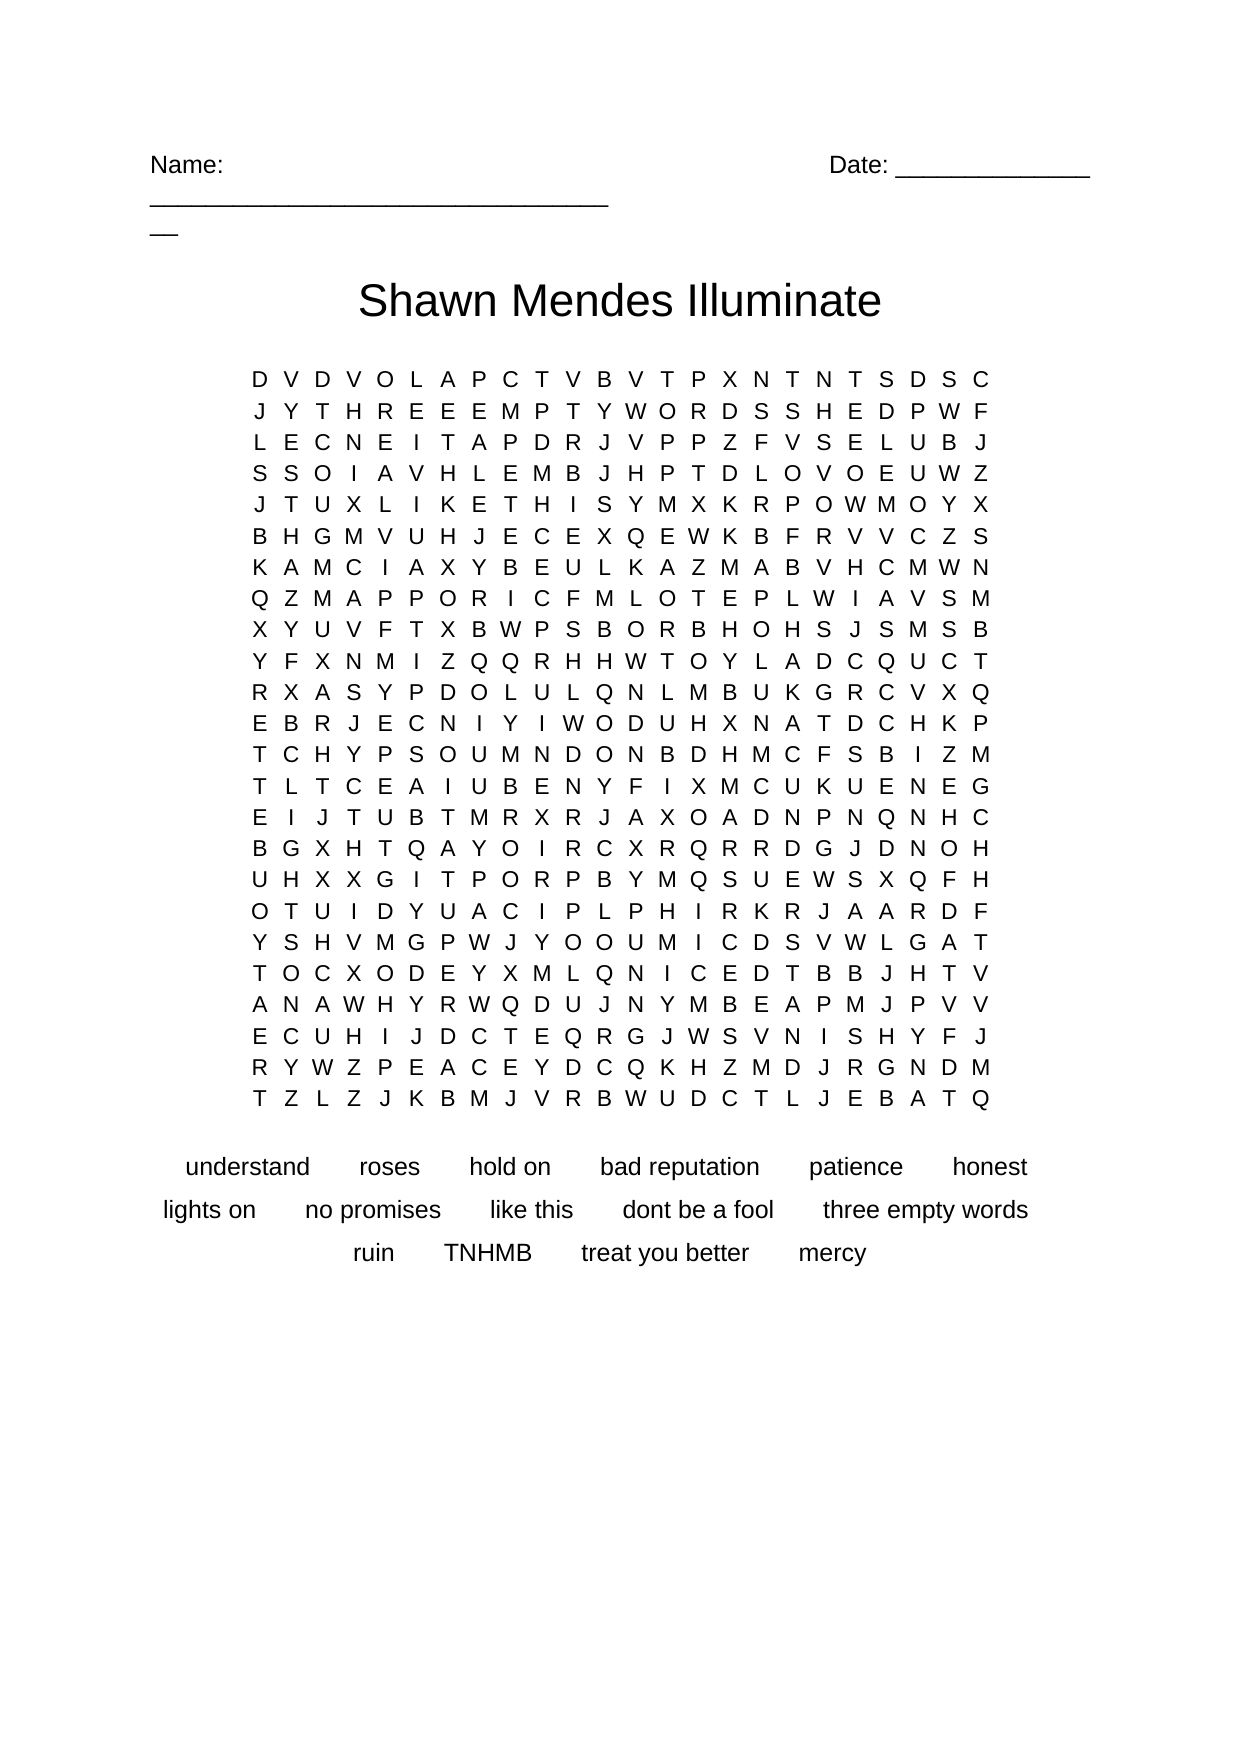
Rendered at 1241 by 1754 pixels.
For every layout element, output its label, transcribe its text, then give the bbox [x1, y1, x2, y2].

table_cell J [589, 458, 620, 489]
table_cell R [558, 426, 589, 458]
table_cell G [965, 770, 996, 801]
table_cell I [902, 739, 933, 770]
table_cell N [777, 1020, 808, 1051]
table_cell O [620, 614, 651, 645]
table_cell W [808, 864, 839, 895]
table_cell S [589, 489, 620, 520]
table_cell B [589, 614, 620, 645]
table_cell A [777, 645, 808, 676]
table_cell O [432, 739, 463, 770]
table_cell L [620, 583, 651, 614]
table_cell I [651, 958, 683, 989]
table_cell J [495, 926, 526, 958]
table_cell C [745, 770, 777, 801]
table_cell Z [934, 739, 965, 770]
table_cell N [965, 551, 996, 583]
table_cell K [620, 551, 651, 583]
table_cell T [651, 645, 683, 676]
table_cell Z [275, 1083, 307, 1114]
table_cell D [620, 708, 651, 739]
table_cell C [307, 958, 338, 989]
table_cell R [244, 1051, 275, 1083]
table_cell R [464, 583, 495, 614]
table_cell H [589, 645, 620, 676]
table_cell G [275, 833, 307, 864]
table_cell C [683, 958, 714, 989]
table_cell E [495, 1051, 526, 1083]
table_cell K [651, 1051, 683, 1083]
table_cell Y [589, 770, 620, 801]
table_cell X [934, 676, 965, 708]
table_cell R [714, 833, 745, 864]
table_cell U [464, 739, 495, 770]
table_cell X [338, 489, 369, 520]
table_cell D [745, 926, 777, 958]
table_cell E [432, 958, 463, 989]
table_cell P [558, 895, 589, 926]
table_cell A [745, 551, 777, 583]
table_cell C [307, 426, 338, 458]
table_cell H [526, 489, 557, 520]
table_cell N [526, 739, 557, 770]
table_cell Y [495, 708, 526, 739]
table_cell M [902, 551, 933, 583]
table_cell X [432, 551, 463, 583]
table_cell T [369, 833, 401, 864]
table_cell Q [871, 801, 902, 833]
table_cell E [369, 708, 401, 739]
table_cell E [401, 1051, 432, 1083]
table_cell G [808, 833, 839, 864]
title Shawn Mendes Illuminate [150, 274, 1090, 326]
table_cell Y [464, 958, 495, 989]
table_cell R [714, 895, 745, 926]
table_cell F [745, 426, 777, 458]
table_cell Q [871, 645, 902, 676]
table_cell V [871, 520, 902, 551]
table_cell E [840, 395, 871, 426]
table_cell O [432, 583, 463, 614]
table_cell R [902, 895, 933, 926]
table_cell M [651, 864, 683, 895]
table_cell U [307, 489, 338, 520]
table_cell O [651, 395, 683, 426]
table_cell X [683, 770, 714, 801]
table_cell V [965, 989, 996, 1020]
table_cell V [808, 926, 839, 958]
table_cell C [464, 1020, 495, 1051]
table_cell J [401, 1020, 432, 1051]
table_cell D [808, 645, 839, 676]
table_cell I [369, 551, 401, 583]
table_cell G [871, 1051, 902, 1083]
table_cell R [651, 614, 683, 645]
table_header T [777, 364, 808, 395]
table_cell P [558, 864, 589, 895]
table_cell J [871, 989, 902, 1020]
table_cell E [840, 426, 871, 458]
table_cell E [244, 801, 275, 833]
table_cell O [307, 458, 338, 489]
table_cell V [338, 614, 369, 645]
table_cell H [965, 833, 996, 864]
table_cell X [620, 833, 651, 864]
table_header N [808, 364, 839, 395]
table_cell J [589, 989, 620, 1020]
table_cell J [338, 708, 369, 739]
table_cell T [745, 1083, 777, 1114]
table_cell C [464, 1051, 495, 1083]
table_cell M [714, 551, 745, 583]
table_cell Q [589, 958, 620, 989]
table_cell D [526, 426, 557, 458]
table_cell M [840, 989, 871, 1020]
table_cell L [651, 676, 683, 708]
table_cell R [432, 989, 463, 1020]
table_cell D [745, 958, 777, 989]
table_cell R [558, 801, 589, 833]
table_cell M [745, 1051, 777, 1083]
table_cell B [777, 551, 808, 583]
table_cell X [275, 676, 307, 708]
table_cell B [934, 426, 965, 458]
table_cell S [244, 458, 275, 489]
table_cell M [526, 458, 557, 489]
table_cell R [683, 395, 714, 426]
table_cell A [934, 926, 965, 958]
table_cell Q [683, 833, 714, 864]
table_cell M [965, 739, 996, 770]
table_cell S [714, 864, 745, 895]
table_cell K [808, 770, 839, 801]
table_cell E [495, 520, 526, 551]
table_cell A [369, 458, 401, 489]
table_cell J [965, 1020, 996, 1051]
table_cell A [777, 989, 808, 1020]
table_cell N [902, 833, 933, 864]
table_cell S [401, 739, 432, 770]
table_cell A [464, 895, 495, 926]
table_cell C [589, 833, 620, 864]
table_cell U [558, 551, 589, 583]
table_cell B [244, 520, 275, 551]
table_cell R [808, 520, 839, 551]
table_cell V [902, 676, 933, 708]
table_cell Y [369, 676, 401, 708]
table_cell O [840, 458, 871, 489]
table_cell W [495, 614, 526, 645]
table_cell P [651, 458, 683, 489]
table_header S [934, 364, 965, 395]
table_header L [401, 364, 432, 395]
table_cell B [683, 614, 714, 645]
table_cell J [495, 1083, 526, 1114]
table_cell K [714, 489, 745, 520]
table_cell D [683, 1083, 714, 1114]
table_cell T [244, 1083, 275, 1114]
table_cell F [777, 520, 808, 551]
table_cell V [808, 458, 839, 489]
table_cell Q [965, 1083, 996, 1114]
table_header B [589, 364, 620, 395]
table_cell Q [558, 1020, 589, 1051]
table_cell D [369, 895, 401, 926]
table_cell O [683, 645, 714, 676]
table_cell T [401, 614, 432, 645]
table_cell X [307, 645, 338, 676]
table_cell T [307, 395, 338, 426]
table_cell S [871, 614, 902, 645]
table_cell H [683, 708, 714, 739]
table_cell S [840, 1020, 871, 1051]
table_cell L [558, 676, 589, 708]
table_cell P [464, 864, 495, 895]
table_cell N [902, 770, 933, 801]
table_cell H [714, 739, 745, 770]
table_cell T [275, 895, 307, 926]
table_cell B [495, 770, 526, 801]
table_cell H [432, 520, 463, 551]
table_cell Y [275, 395, 307, 426]
table_cell N [777, 801, 808, 833]
table_cell T [244, 958, 275, 989]
table_cell N [745, 708, 777, 739]
table_cell B [651, 739, 683, 770]
table_cell T [934, 1083, 965, 1114]
table_cell W [558, 708, 589, 739]
table_cell F [965, 895, 996, 926]
table_cell P [526, 395, 557, 426]
table_cell X [432, 614, 463, 645]
table_cell J [244, 395, 275, 426]
table_cell P [808, 989, 839, 1020]
table_cell U [902, 426, 933, 458]
table_cell U [244, 864, 275, 895]
table_cell S [840, 739, 871, 770]
table_cell O [777, 458, 808, 489]
table_cell H [307, 739, 338, 770]
table_cell Z [714, 1051, 745, 1083]
table_cell G [369, 864, 401, 895]
table_cell O [902, 489, 933, 520]
table_cell S [965, 520, 996, 551]
table_cell Z [965, 458, 996, 489]
table_cell G [401, 926, 432, 958]
table_cell T [777, 958, 808, 989]
table_cell X [338, 864, 369, 895]
table_cell U [651, 708, 683, 739]
table_cell N [902, 801, 933, 833]
table_cell A [871, 583, 902, 614]
table_cell T [683, 583, 714, 614]
table_cell T [558, 395, 589, 426]
table_cell C [526, 583, 557, 614]
table_cell P [526, 614, 557, 645]
table_cell O [495, 864, 526, 895]
table_cell F [808, 739, 839, 770]
table_cell L [369, 489, 401, 520]
table_cell L [745, 458, 777, 489]
table_cell Z [338, 1083, 369, 1114]
table_cell R [526, 864, 557, 895]
table_cell N [840, 801, 871, 833]
table_cell I [401, 426, 432, 458]
table_cell X [244, 614, 275, 645]
table_cell X [338, 958, 369, 989]
table_cell T [307, 770, 338, 801]
table_cell E [275, 426, 307, 458]
table_cell F [558, 583, 589, 614]
table_cell L [589, 551, 620, 583]
table_cell E [714, 958, 745, 989]
table_cell O [745, 614, 777, 645]
table_cell L [777, 1083, 808, 1114]
table_cell W [934, 458, 965, 489]
table_cell Q [464, 645, 495, 676]
table_cell U [902, 645, 933, 676]
table_cell M [307, 583, 338, 614]
table_cell H [902, 958, 933, 989]
table_cell V [934, 989, 965, 1020]
table_cell P [401, 583, 432, 614]
table_cell U [745, 676, 777, 708]
table_cell R [244, 676, 275, 708]
table_cell Y [620, 489, 651, 520]
table_cell J [808, 1083, 839, 1114]
table_cell R [840, 1051, 871, 1083]
table_cell E [934, 770, 965, 801]
table_cell H [338, 1020, 369, 1051]
table_cell R [526, 645, 557, 676]
table_cell X [307, 864, 338, 895]
table_cell P [401, 676, 432, 708]
table_header T [840, 364, 871, 395]
table_cell T [683, 458, 714, 489]
table_cell T [244, 739, 275, 770]
table_cell T [808, 708, 839, 739]
table_cell I [464, 708, 495, 739]
table_cell N [620, 958, 651, 989]
table_cell Y [589, 395, 620, 426]
table_cell V [369, 520, 401, 551]
table_cell C [495, 895, 526, 926]
table_cell C [338, 551, 369, 583]
table_cell U [902, 458, 933, 489]
table_cell E [745, 989, 777, 1020]
table_cell N [275, 989, 307, 1020]
table_cell I [526, 895, 557, 926]
table_header A [432, 364, 463, 395]
table_cell F [934, 864, 965, 895]
table_cell B [432, 1083, 463, 1114]
table_cell A [902, 1083, 933, 1114]
table_cell C [275, 1020, 307, 1051]
table_header T [651, 364, 683, 395]
table_cell F [965, 395, 996, 426]
table_cell U [307, 895, 338, 926]
table_cell X [651, 801, 683, 833]
table_cell Z [275, 583, 307, 614]
table_cell O [244, 895, 275, 926]
table_cell Q [495, 989, 526, 1020]
table_cell Q [620, 520, 651, 551]
table_cell B [965, 614, 996, 645]
table_cell C [338, 770, 369, 801]
table_cell I [401, 645, 432, 676]
table_cell C [902, 520, 933, 551]
table_cell Y [902, 1020, 933, 1051]
table_cell X [307, 833, 338, 864]
table_cell J [464, 520, 495, 551]
table_cell H [714, 614, 745, 645]
table_cell A [307, 989, 338, 1020]
table_cell B [589, 1083, 620, 1114]
table_cell C [934, 645, 965, 676]
table_cell P [777, 489, 808, 520]
table_header D [902, 364, 933, 395]
table_cell B [401, 801, 432, 833]
table_cell N [338, 645, 369, 676]
table_cell Y [275, 614, 307, 645]
table_cell H [432, 458, 463, 489]
table_cell M [464, 801, 495, 833]
table_cell R [745, 489, 777, 520]
table_cell Y [714, 645, 745, 676]
table_cell D [683, 739, 714, 770]
table_cell J [840, 614, 871, 645]
table_cell S [840, 864, 871, 895]
table_cell A [401, 770, 432, 801]
table_cell A [777, 708, 808, 739]
table_cell W [620, 645, 651, 676]
table_cell H [369, 989, 401, 1020]
table_cell L [275, 770, 307, 801]
table_cell C [840, 645, 871, 676]
table_cell H [840, 551, 871, 583]
table_cell I [275, 801, 307, 833]
table_cell I [526, 833, 557, 864]
table_header V [620, 364, 651, 395]
table_cell H [808, 395, 839, 426]
table_cell I [526, 708, 557, 739]
table_cell D [558, 739, 589, 770]
table_cell B [745, 520, 777, 551]
table_cell B [808, 958, 839, 989]
table_cell Z [714, 426, 745, 458]
table_header T [526, 364, 557, 395]
table_cell T [275, 489, 307, 520]
table_cell O [651, 583, 683, 614]
table_cell U [526, 676, 557, 708]
table_cell E [871, 770, 902, 801]
table_cell A [620, 801, 651, 833]
table_cell T [934, 958, 965, 989]
table_header P [683, 364, 714, 395]
table_cell U [307, 1020, 338, 1051]
table_cell C [275, 739, 307, 770]
table_cell V [777, 426, 808, 458]
table_cell E [244, 1020, 275, 1051]
table_cell I [369, 1020, 401, 1051]
table_cell D [745, 801, 777, 833]
table_cell Q [401, 833, 432, 864]
table_cell Q [244, 583, 275, 614]
table_cell Y [934, 489, 965, 520]
table_cell D [526, 989, 557, 1020]
table_cell R [745, 833, 777, 864]
table_cell B [714, 676, 745, 708]
table_cell H [307, 926, 338, 958]
table_cell P [432, 926, 463, 958]
table_cell Q [589, 676, 620, 708]
table_cell G [808, 676, 839, 708]
table_cell D [934, 1051, 965, 1083]
table_header X [714, 364, 745, 395]
table_cell B [589, 864, 620, 895]
table_cell J [871, 958, 902, 989]
table_cell H [275, 520, 307, 551]
table_cell R [651, 833, 683, 864]
table_cell U [307, 614, 338, 645]
table_cell V [620, 426, 651, 458]
table_cell N [620, 676, 651, 708]
table_cell A [840, 895, 871, 926]
table_cell R [558, 1083, 589, 1114]
table_cell R [558, 833, 589, 864]
table_cell C [871, 676, 902, 708]
table_cell N [620, 989, 651, 1020]
table_cell O [558, 926, 589, 958]
table_cell M [965, 583, 996, 614]
table_cell J [651, 1020, 683, 1051]
table_cell T [432, 426, 463, 458]
table_cell D [871, 395, 902, 426]
table_cell M [369, 926, 401, 958]
table_cell P [965, 708, 996, 739]
table_cell Y [244, 926, 275, 958]
table_cell W [683, 520, 714, 551]
table_cell S [934, 614, 965, 645]
table_cell E [526, 551, 557, 583]
table_cell L [244, 426, 275, 458]
table_cell X [683, 489, 714, 520]
table_cell P [620, 895, 651, 926]
table_cell X [714, 708, 745, 739]
table_cell I [338, 895, 369, 926]
table_header V [275, 364, 307, 395]
table_cell E [495, 458, 526, 489]
table_cell T [432, 864, 463, 895]
table_cell C [526, 520, 557, 551]
table_cell P [369, 1051, 401, 1083]
table_cell J [589, 426, 620, 458]
table_cell M [338, 520, 369, 551]
table_cell U [432, 895, 463, 926]
table_cell W [620, 395, 651, 426]
table_cell H [651, 895, 683, 926]
table_cell I [683, 926, 714, 958]
table_cell R [589, 1020, 620, 1051]
table_cell D [714, 395, 745, 426]
table_cell M [464, 1083, 495, 1114]
table_cell O [934, 833, 965, 864]
table_cell N [558, 770, 589, 801]
table_cell K [745, 895, 777, 926]
table_cell M [745, 739, 777, 770]
table_cell M [495, 395, 526, 426]
table_cell A [464, 426, 495, 458]
table_cell C [871, 551, 902, 583]
table_cell B [275, 708, 307, 739]
table_cell B [244, 833, 275, 864]
table_cell J [840, 833, 871, 864]
table_cell J [965, 426, 996, 458]
table_cell C [401, 708, 432, 739]
table_cell H [275, 864, 307, 895]
table_cell U [745, 864, 777, 895]
table_cell R [307, 708, 338, 739]
table_cell M [683, 989, 714, 1020]
table_cell D [934, 895, 965, 926]
table_cell W [934, 395, 965, 426]
table_cell A [307, 676, 338, 708]
table_cell S [808, 426, 839, 458]
table_header N [745, 364, 777, 395]
table_cell B [840, 958, 871, 989]
table_cell R [495, 801, 526, 833]
table_cell F [620, 770, 651, 801]
table_cell A [244, 989, 275, 1020]
table_cell L [871, 926, 902, 958]
table_cell E [526, 770, 557, 801]
table_cell G [620, 1020, 651, 1051]
table_cell R [840, 676, 871, 708]
table_cell H [902, 708, 933, 739]
table_cell E [369, 770, 401, 801]
table_cell F [934, 1020, 965, 1051]
table_cell E [401, 395, 432, 426]
table_cell S [275, 926, 307, 958]
table_cell E [432, 395, 463, 426]
table_cell C [714, 1083, 745, 1114]
table_cell V [902, 583, 933, 614]
table_cell S [275, 458, 307, 489]
table_cell M [714, 770, 745, 801]
table_cell H [620, 458, 651, 489]
table_cell D [401, 958, 432, 989]
table_header C [965, 364, 996, 395]
table_cell N [620, 739, 651, 770]
table_cell W [934, 551, 965, 583]
table_cell H [871, 1020, 902, 1051]
table_cell P [902, 395, 933, 426]
table_cell E [714, 583, 745, 614]
table_cell Y [401, 989, 432, 1020]
table_cell P [651, 426, 683, 458]
table_cell T [965, 645, 996, 676]
table_cell L [464, 458, 495, 489]
table_cell W [840, 489, 871, 520]
table_cell U [558, 989, 589, 1020]
table_cell V [401, 458, 432, 489]
table_cell C [871, 708, 902, 739]
table_cell M [965, 1051, 996, 1083]
table_cell W [338, 989, 369, 1020]
table_cell Z [432, 645, 463, 676]
table_cell E [526, 1020, 557, 1051]
table_header Date: ______________ [620, 150, 1090, 274]
table_cell P [683, 426, 714, 458]
table_cell B [714, 989, 745, 1020]
text understand roses hold on bad reputation patience honest lights on no promises like this dont be a fool three empty words ruin TNHMB treat you better mercy [150, 1151, 1090, 1266]
table_cell H [965, 864, 996, 895]
table_cell I [558, 489, 589, 520]
table_cell E [558, 520, 589, 551]
table_cell I [808, 1020, 839, 1051]
table_cell O [275, 958, 307, 989]
table_cell S [745, 395, 777, 426]
table_cell W [464, 926, 495, 958]
table_cell I [401, 489, 432, 520]
table_cell U [840, 770, 871, 801]
table_cell T [965, 926, 996, 958]
table_cell M [589, 583, 620, 614]
table_cell A [714, 801, 745, 833]
table_cell T [495, 1020, 526, 1051]
table_cell A [432, 833, 463, 864]
table_cell S [338, 676, 369, 708]
table_cell Y [526, 1051, 557, 1083]
table_cell I [651, 770, 683, 801]
table_cell R [777, 895, 808, 926]
table_header D [244, 364, 275, 395]
table_cell O [589, 926, 620, 958]
table_cell V [745, 1020, 777, 1051]
table_cell F [275, 645, 307, 676]
table_cell Y [620, 864, 651, 895]
table_cell B [464, 614, 495, 645]
table_cell S [934, 583, 965, 614]
table_cell X [871, 864, 902, 895]
table_cell D [777, 1051, 808, 1083]
table_cell T [338, 801, 369, 833]
table_cell D [432, 1020, 463, 1051]
table_cell I [840, 583, 871, 614]
table_cell J [808, 895, 839, 926]
table_cell T [244, 770, 275, 801]
table_header V [558, 364, 589, 395]
table_header O [369, 364, 401, 395]
table_cell O [589, 739, 620, 770]
table_cell U [464, 770, 495, 801]
table_cell J [369, 1083, 401, 1114]
table_cell L [871, 426, 902, 458]
table_header P [464, 364, 495, 395]
table_cell B [495, 551, 526, 583]
table_cell O [495, 833, 526, 864]
table_cell Y [651, 989, 683, 1020]
table_cell Q [965, 676, 996, 708]
table_cell Q [620, 1051, 651, 1083]
table_cell N [902, 1051, 933, 1083]
table_cell E [840, 1083, 871, 1114]
table_cell X [495, 958, 526, 989]
table_cell S [714, 1020, 745, 1051]
table_cell I [495, 583, 526, 614]
table_cell G [902, 926, 933, 958]
table_cell H [683, 1051, 714, 1083]
table_cell M [526, 958, 557, 989]
table_cell R [369, 395, 401, 426]
table_cell D [558, 1051, 589, 1083]
table_cell L [558, 958, 589, 989]
table_cell M [307, 551, 338, 583]
table_cell M [495, 739, 526, 770]
table_cell X [589, 520, 620, 551]
table_cell J [589, 801, 620, 833]
table_cell A [338, 583, 369, 614]
table_cell O [808, 489, 839, 520]
table_cell O [589, 708, 620, 739]
table_cell V [526, 1083, 557, 1114]
table_cell O [369, 958, 401, 989]
table_cell L [777, 583, 808, 614]
table_header V [338, 364, 369, 395]
table_cell N [338, 426, 369, 458]
table_cell P [495, 426, 526, 458]
table_cell M [369, 645, 401, 676]
table_cell M [871, 489, 902, 520]
table_cell K [432, 489, 463, 520]
table_cell C [965, 801, 996, 833]
table_cell E [464, 489, 495, 520]
table_cell B [871, 739, 902, 770]
table_cell X [526, 801, 557, 833]
table_cell H [777, 614, 808, 645]
table_header D [307, 364, 338, 395]
table_cell B [871, 1083, 902, 1114]
table_cell M [683, 676, 714, 708]
table_cell D [777, 833, 808, 864]
table_cell I [401, 864, 432, 895]
table_cell B [558, 458, 589, 489]
table_cell S [808, 614, 839, 645]
table_cell W [683, 1020, 714, 1051]
table_cell W [464, 989, 495, 1020]
table_cell V [965, 958, 996, 989]
table_cell U [620, 926, 651, 958]
table_cell T [495, 489, 526, 520]
table_header S [871, 364, 902, 395]
table_cell K [934, 708, 965, 739]
table_cell U [651, 1083, 683, 1114]
table_cell V [840, 520, 871, 551]
table_cell C [589, 1051, 620, 1083]
table_cell G [307, 520, 338, 551]
table_cell Z [683, 551, 714, 583]
table_cell S [777, 395, 808, 426]
table_cell J [244, 489, 275, 520]
table_cell O [464, 676, 495, 708]
table_cell N [432, 708, 463, 739]
table_cell A [401, 551, 432, 583]
table_cell Y [401, 895, 432, 926]
table_cell L [589, 895, 620, 926]
table_cell A [275, 551, 307, 583]
table_header Name: ___________________________________ [150, 150, 620, 274]
table_cell M [651, 489, 683, 520]
table_cell P [369, 739, 401, 770]
table_cell H [558, 645, 589, 676]
table_cell U [401, 520, 432, 551]
table_cell Y [464, 833, 495, 864]
table_cell W [620, 1083, 651, 1114]
table_cell H [338, 833, 369, 864]
table_cell Q [683, 864, 714, 895]
table_cell A [651, 551, 683, 583]
table_cell D [840, 708, 871, 739]
table_cell W [808, 583, 839, 614]
table_cell D [432, 676, 463, 708]
table_cell K [714, 520, 745, 551]
table_cell U [777, 770, 808, 801]
table_cell J [808, 1051, 839, 1083]
table_cell H [338, 395, 369, 426]
table_cell K [244, 551, 275, 583]
table_cell Y [338, 739, 369, 770]
table_cell J [307, 801, 338, 833]
table_cell D [871, 833, 902, 864]
table_cell F [369, 614, 401, 645]
table_cell V [338, 926, 369, 958]
table_cell Y [244, 645, 275, 676]
table_cell Q [495, 645, 526, 676]
table_cell P [808, 801, 839, 833]
table_cell O [683, 801, 714, 833]
table_cell A [871, 895, 902, 926]
table_cell P [902, 989, 933, 1020]
table_cell M [651, 926, 683, 958]
table_cell A [432, 1051, 463, 1083]
table_cell W [840, 926, 871, 958]
table_cell Y [526, 926, 557, 958]
table_cell M [902, 614, 933, 645]
table_cell S [558, 614, 589, 645]
table_cell L [495, 676, 526, 708]
table_cell I [432, 770, 463, 801]
table_cell I [338, 458, 369, 489]
table_cell X [965, 489, 996, 520]
table_cell E [777, 864, 808, 895]
table_cell U [369, 801, 401, 833]
table_cell E [871, 458, 902, 489]
table_cell P [369, 583, 401, 614]
table_cell C [777, 739, 808, 770]
table_cell E [369, 426, 401, 458]
table_cell Y [464, 551, 495, 583]
table_cell L [745, 645, 777, 676]
table_cell L [307, 1083, 338, 1114]
table_cell K [401, 1083, 432, 1114]
table_cell T [432, 801, 463, 833]
table_cell Z [934, 520, 965, 551]
table_cell S [777, 926, 808, 958]
table_cell E [651, 520, 683, 551]
table_cell K [777, 676, 808, 708]
table_cell W [307, 1051, 338, 1083]
table_header C [495, 364, 526, 395]
table_cell Y [275, 1051, 307, 1083]
table_cell D [714, 458, 745, 489]
table_cell H [934, 801, 965, 833]
table_cell Q [902, 864, 933, 895]
table_cell P [745, 583, 777, 614]
table_cell I [683, 895, 714, 926]
table_cell E [464, 395, 495, 426]
table_cell C [714, 926, 745, 958]
table_cell E [244, 708, 275, 739]
table_cell V [808, 551, 839, 583]
table_cell Z [338, 1051, 369, 1083]
